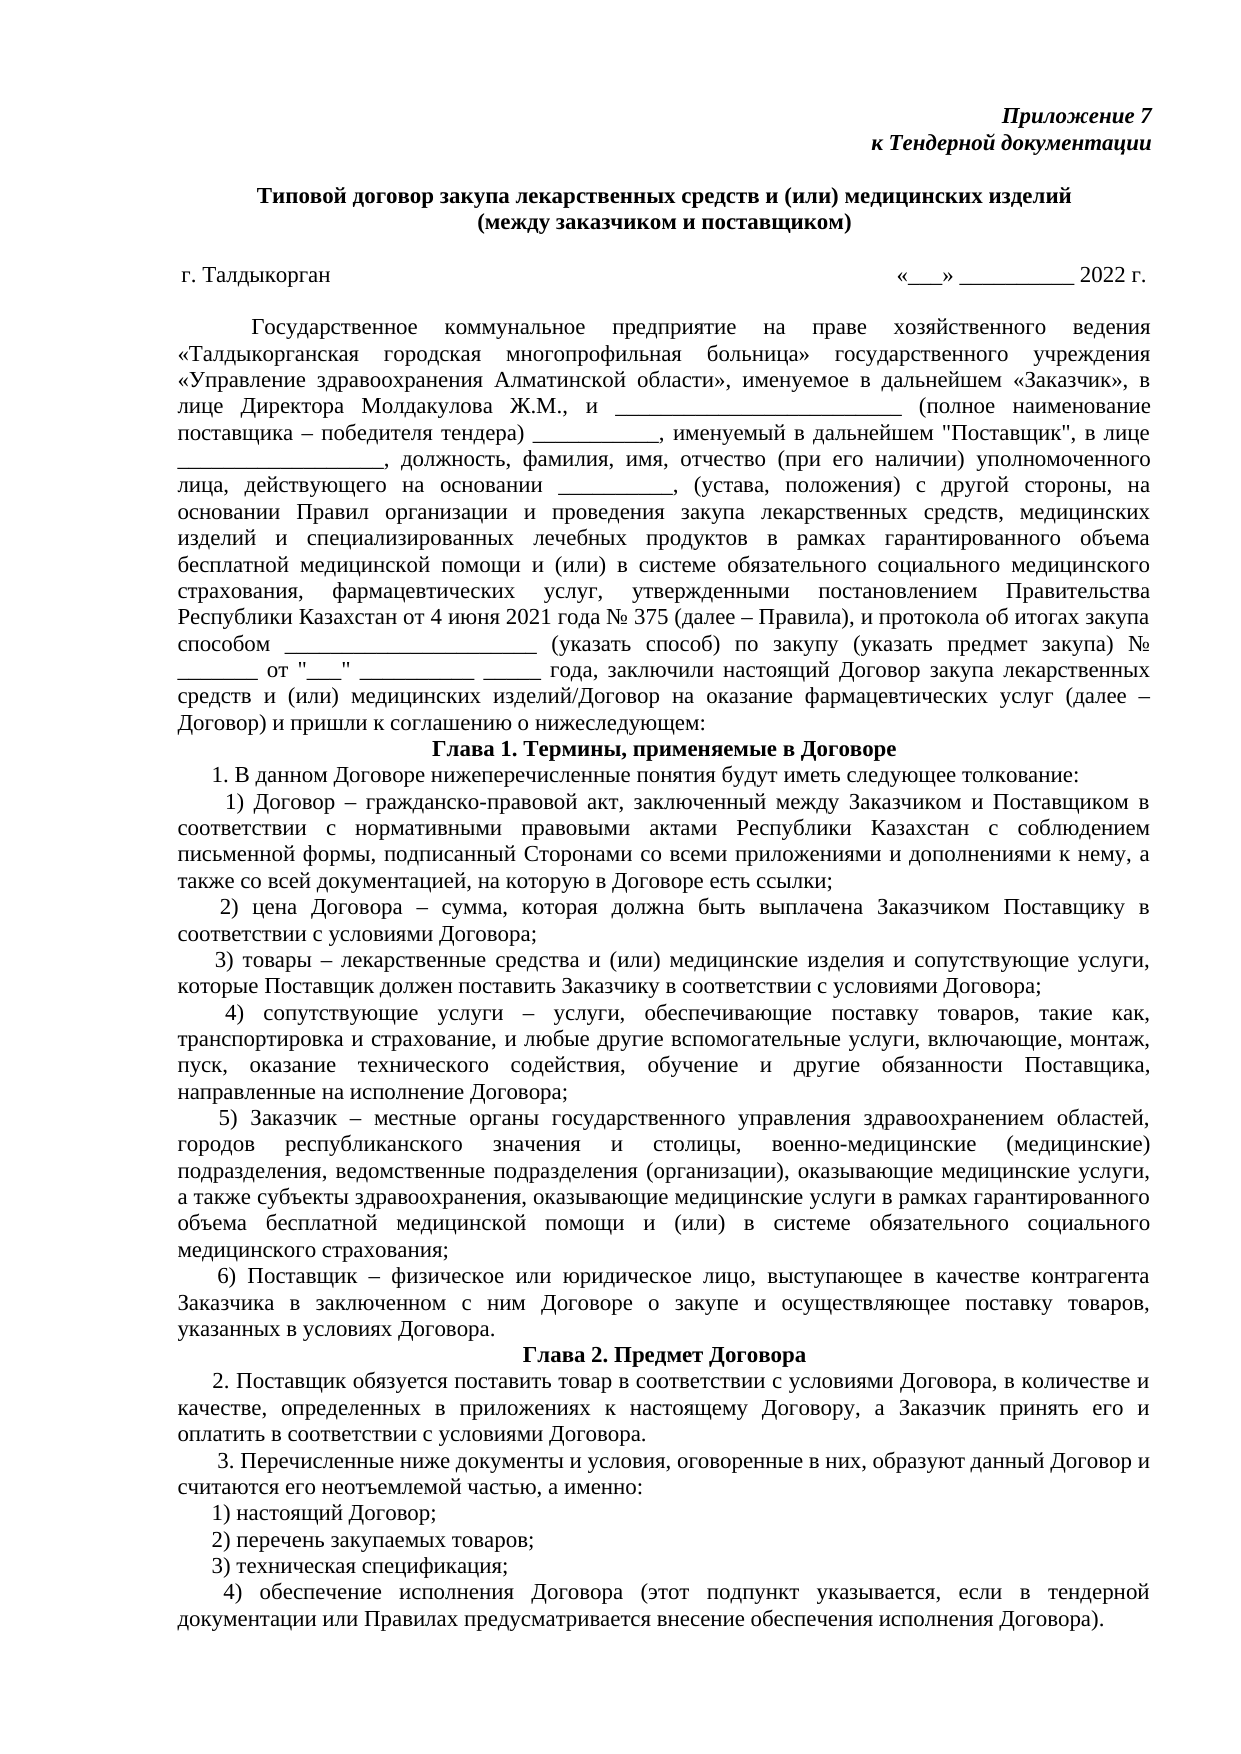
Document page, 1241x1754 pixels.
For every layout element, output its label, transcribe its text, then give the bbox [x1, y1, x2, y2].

text Государственное коммунальное предприятие на праве хозяйственного ведения «Талдыкорганская городская многопрофильная больница» государственного учреждения «Управление здравоохранения Алматинской области», именуемое в дальнейшем «Заказчик», в лице Директора Молдакулова Ж.М., и _________________________ (полное наименование поставщика – победителя тендера) ___________, именуемый в дальнейшем "Поставщик", в лице __________________, должность, фамилия, имя, отчество (при его наличии) уполномоченного лица, действующего на основании __________, (устава, положения) с другой стороны, на основании Правил организации и проведения закупа лекарственных средств, медицинских изделий и специализированных лечебных продуктов в рамках гарантированного объема бесплатной медицинской помощи и (или) в системе обязательного социального медицинского страхования, фармацевтических услуг, утвержденными постановлением Правительства Республики Казахстан от 4 июня 2021 года № 375 (далее – Правила), и протокола об итогах закупа способом ______________________ (указать способ) по закупу (указать предмет закупа) № _______ от "___" __________ _____ года, заключили настоящий Договор закупа лекарственных средств и (или) медицинских изделий/Договор на оказание фармацевтических услуг (далее – Договор) и пришли к соглашению о нижеследующем: [177, 313, 1152, 735]
text Приложение 7 [177, 103, 1152, 129]
text г. Талдыкорган «___» __________ 2022 г. [177, 261, 1152, 287]
text 6) Поставщик – физическое или юридическое лицо, выступающее в качестве контрагента Заказчика в заключенном с ним Договоре о закупе и осуществляющее поставку товаров, указанных в условиях Договора. [177, 1262, 1152, 1341]
text 1) Договор – гражданско-правовой акт, заключенный между Заказчиком и Поставщиком в соответствии с нормативными правовыми актами Республики Казахстан с соблюдением письменной формы, подписанный Сторонами со всеми приложениями и дополнениями к нему, а также со всей документацией, на которую в Договоре есть ссылки; [177, 788, 1152, 893]
text Типовой договор закупа лекарственных средств и (или) медицинских изделий (между заказчиком и поставщиком) [177, 182, 1152, 234]
text 2) перечень закупаемых товаров; [177, 1526, 1152, 1552]
text 3. Перечисленные ниже документы и условия, оговоренные в них, образуют данный Договор и считаются его неотъемлемой частью, а именно: [177, 1447, 1152, 1499]
text 3) товары – лекарственные средства и (или) медицинские изделия и сопутствующие услуги, которые Поставщик должен поставить Заказчику в соответствии с условиями Договора; [177, 946, 1152, 999]
text к Тендерной документации [177, 129, 1152, 155]
text 1. В данном Договоре нижеперечисленные понятия будут иметь следующее толкование: [177, 761, 1152, 788]
text Глава 1. Термины, применяемые в Договоре [177, 735, 1152, 761]
text Глава 2. Предмет Договора [177, 1341, 1152, 1368]
text 5) Заказчик – местные органы государственного управления здравоохранением областей, городов республиканского значения и столицы, военно-медицинские (медицинские) подразделения, ведомственные подразделения (организации), оказывающие медицинские услуги, а также субъекты здравоохранения, оказывающие медицинские услуги в рамках гарантированного объема бесплатной медицинской помощи и (или) в системе обязательного социального медицинского страхования; [177, 1104, 1152, 1262]
text 2) цена Договора – сумма, которая должна быть выплачена Заказчиком Поставщику в соответствии с условиями Договора; [177, 893, 1152, 946]
text 4) сопутствующие услуги – услуги, обеспечивающие поставку товаров, такие как, транспортировка и страхование, и любые другие вспомогательные услуги, включающие, монтаж, пуск, оказание технического содействия, обучение и другие обязанности Поставщика, направленные на исполнение Договора; [177, 999, 1152, 1104]
text 2. Поставщик обязуется поставить товар в соответствии с условиями Договора, в количестве и качестве, определенных в приложениях к настоящему Договору, а Заказчик принять его и оплатить в соответствии с условиями Договора. [177, 1368, 1152, 1447]
text 3) техническая спецификация; [177, 1552, 1152, 1578]
text 1) настоящий Договор; [177, 1499, 1152, 1526]
text 4) обеспечение исполнения Договора (этот подпункт указывается, если в тендерной документации или Правилах предусматривается внесение обеспечения исполнения Договора). [177, 1578, 1152, 1631]
